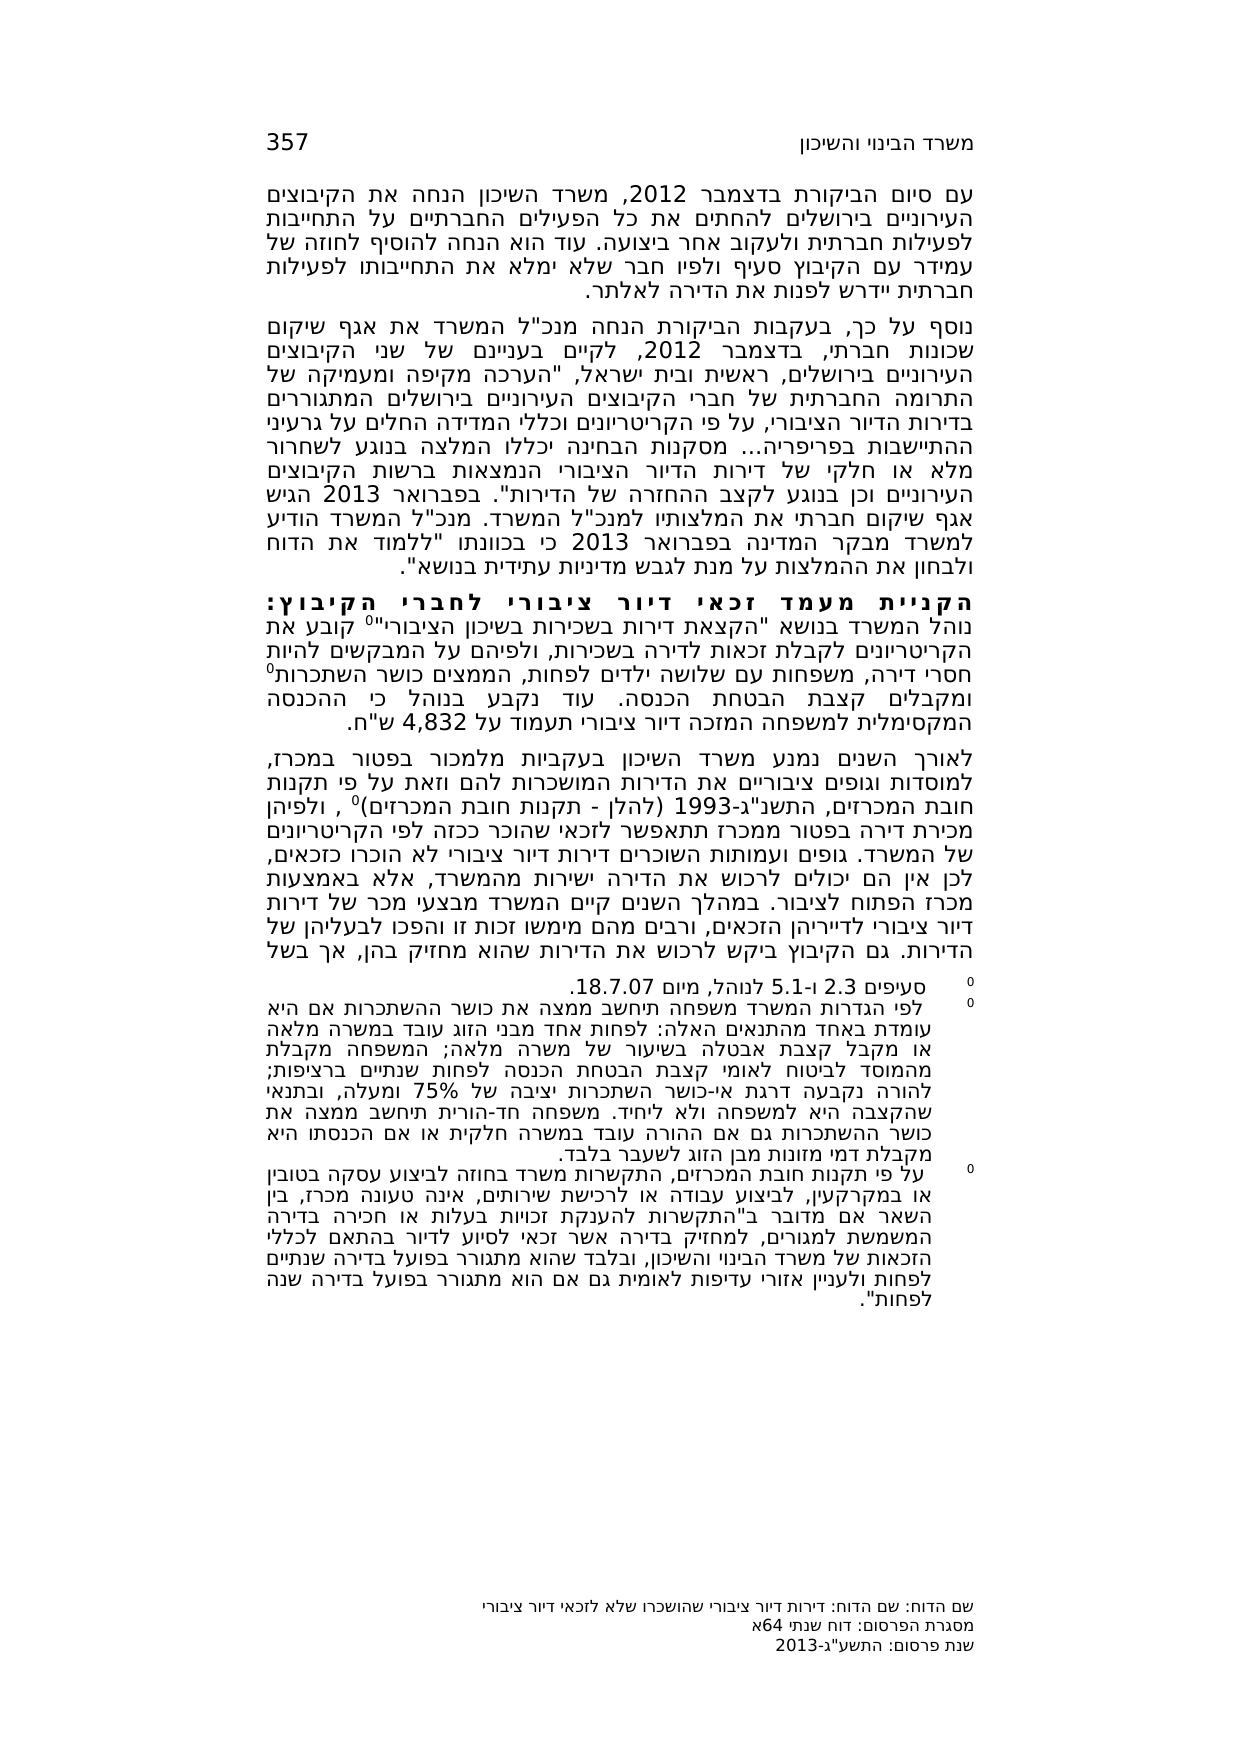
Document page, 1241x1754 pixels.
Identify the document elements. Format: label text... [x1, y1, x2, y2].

text הקניית מעמד זכאי דיור ציבורי לחברי הקיבוץ: נוהל המשרד בנושא "הקצאת דירות בשכירות בשיכון הציבורי" קובע את הקריטריונים לקבלת זכאות לדירה בשכירות, ולפיהם על המבקשים להיות חסרי דירה, משפחות עם שלושה ילדים לפחות, הממצים כושר השתכרות ומקבלים קצבת הבטחת הכנסה. עוד נקבע בנוהל כי ההכנסה המקסימלית למשפחה המזכה דיור ציבורי תעמוד על 4,832 ש"ח. [266, 591, 973, 735]
text עם סיום הביקורת בדצמבר 2012, משרד השיכון הנחה את הקיבוצים העירוניים בירושלים להחתים את כל הפעילים החברתיים על התחייבות לפעילות חברתית ולעקוב אחר ביצועה. עוד הוא הנחה להוסיף לחוזה של עמידר עם הקיבוץ סעיף ולפיו חבר שלא ימלא את התחייבותו לפעילות חברתית יידרש לפנות את הדירה לאלתר. [266, 183, 974, 303]
text לאורך השנים נמנע משרד השיכון בעקביות מלמכור בפטור במכרז,למוסדות וגופים ציבוריים את הדירות המושכרות להם וזאת על פי תקנות חובת המכרזים, התשנ"ג-1993 (להלן - תקנות חובת המכרזים) , ולפיהן מכירת דירה בפטור ממכרז תתאפשר לזכאי שהוכר ככזה לפי הקריטריונים של המשרד. גופים ועמותות השוכרים דירות דיור ציבורי לא הוכרו כזכאים, לכן אין הם יכולים לרכוש את הדירה ישירות מהמשרד, אלא באמצעות מכרז הפתוח לציבור. במהלך השנים קיים המשרד מבצעי מכר של דירות דיור ציבורי לדייריהן הזכאים, ורבים מהם מימשו זכות זו והפכו לבעליהן של הדירות. גם הקיבוץ ביקש לרכוש את הדירות שהוא מחזיק בהן, אך בשל המגבלה הקבועה בתקנות האמורות, לא היה הקיבוץ זכאי לרכוש דירות אלה. [266, 748, 974, 963]
text נוסף על כך, בעקבות הביקורת הנחה מנכ"ל המשרד את אגף שיקום שכונות חברתי, בדצמבר 2012, לקיים בעניינם של שני הקיבוצים העירוניים בירושלים, ראשית ובית ישראל, "הערכה מקיפה ומעמיקה של התרומה החברתית של חברי הקיבוצים העירוניים בירושלים המתגוררים בדירות הדיור הציבורי, על פי הקריטריונים וכללי המדידה החלים על גרעיני ההתיישבות בפריפריה... מסקנות הבחינה יכללו המלצה בנוגע לשחרור מלא או חלקי של דירות הדיור הציבורי הנמצאות ברשות הקיבוצים העירוניים וכן בנוגע לקצב ההחזרה של הדירות". בפברואר 2013 הגיש אגף שיקום חברתי את המלצותיו למנכ"ל המשרד. מנכ"ל המשרד הודיע למשרד מבקר המדינה בפברואר 2013 כי בכוונתו "ללמוד את הדוח ולבחון את ההמלצות על מנת לגבש מדיניות עתידית בנושא". [266, 315, 974, 579]
